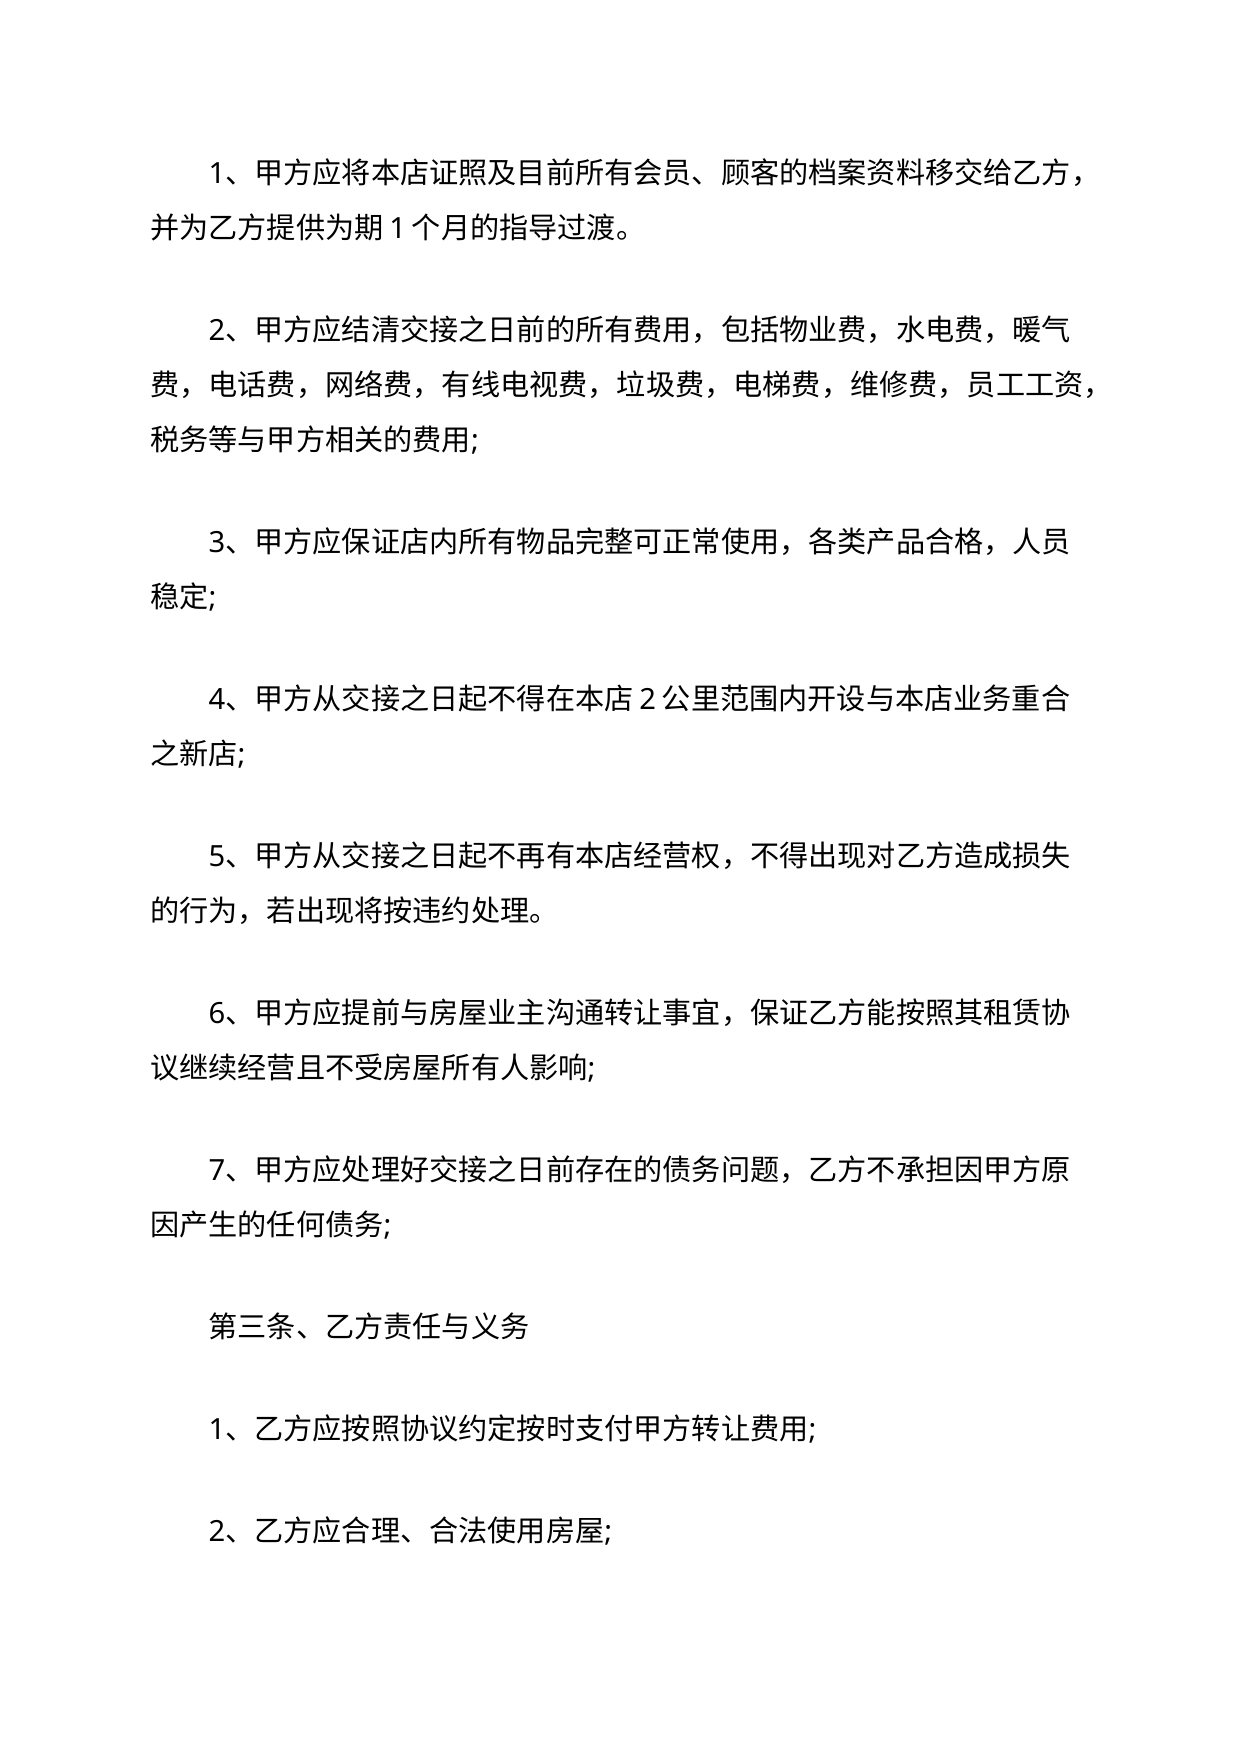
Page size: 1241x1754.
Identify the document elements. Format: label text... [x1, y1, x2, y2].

text 7、甲方应处理好交接之日前存在的债务问题，乙方不承担因甲方原因产生的任何债务; [150, 1147, 1090, 1244]
text 1、乙方应按照协议约定按时支付甲方转让费用; [150, 1405, 1090, 1448]
text 5、甲方从交接之日起不再有本店经营权，不得出现对乙方造成损失的行为，若出现将按违约处理。 [150, 833, 1090, 930]
text 2、乙方应合理、合法使用房屋; [150, 1507, 1090, 1550]
text 第三条、乙方责任与义务 [150, 1303, 1090, 1346]
text 3、甲方应保证店内所有物品完整可正常使用，各类产品合格，人员稳定; [150, 519, 1090, 616]
text 2、甲方应结清交接之日前的所有费用，包括物业费，水电费，暖气费，电话费，网络费，有线电视费，垃圾费，电梯费，维修费，员工工资，税务等与甲方相关的费用; [150, 307, 1090, 459]
text 4、甲方从交接之日起不得在本店2公里范围内开设与本店业务重合之新店; [150, 676, 1090, 773]
text 1、甲方应将本店证照及目前所有会员、顾客的档案资料移交给乙方，并为乙方提供为期1个月的指导过渡。 [150, 150, 1090, 247]
text 6、甲方应提前与房屋业主沟通转让事宜，保证乙方能按照其租赁协议继续经营且不受房屋所有人影响; [150, 989, 1090, 1087]
